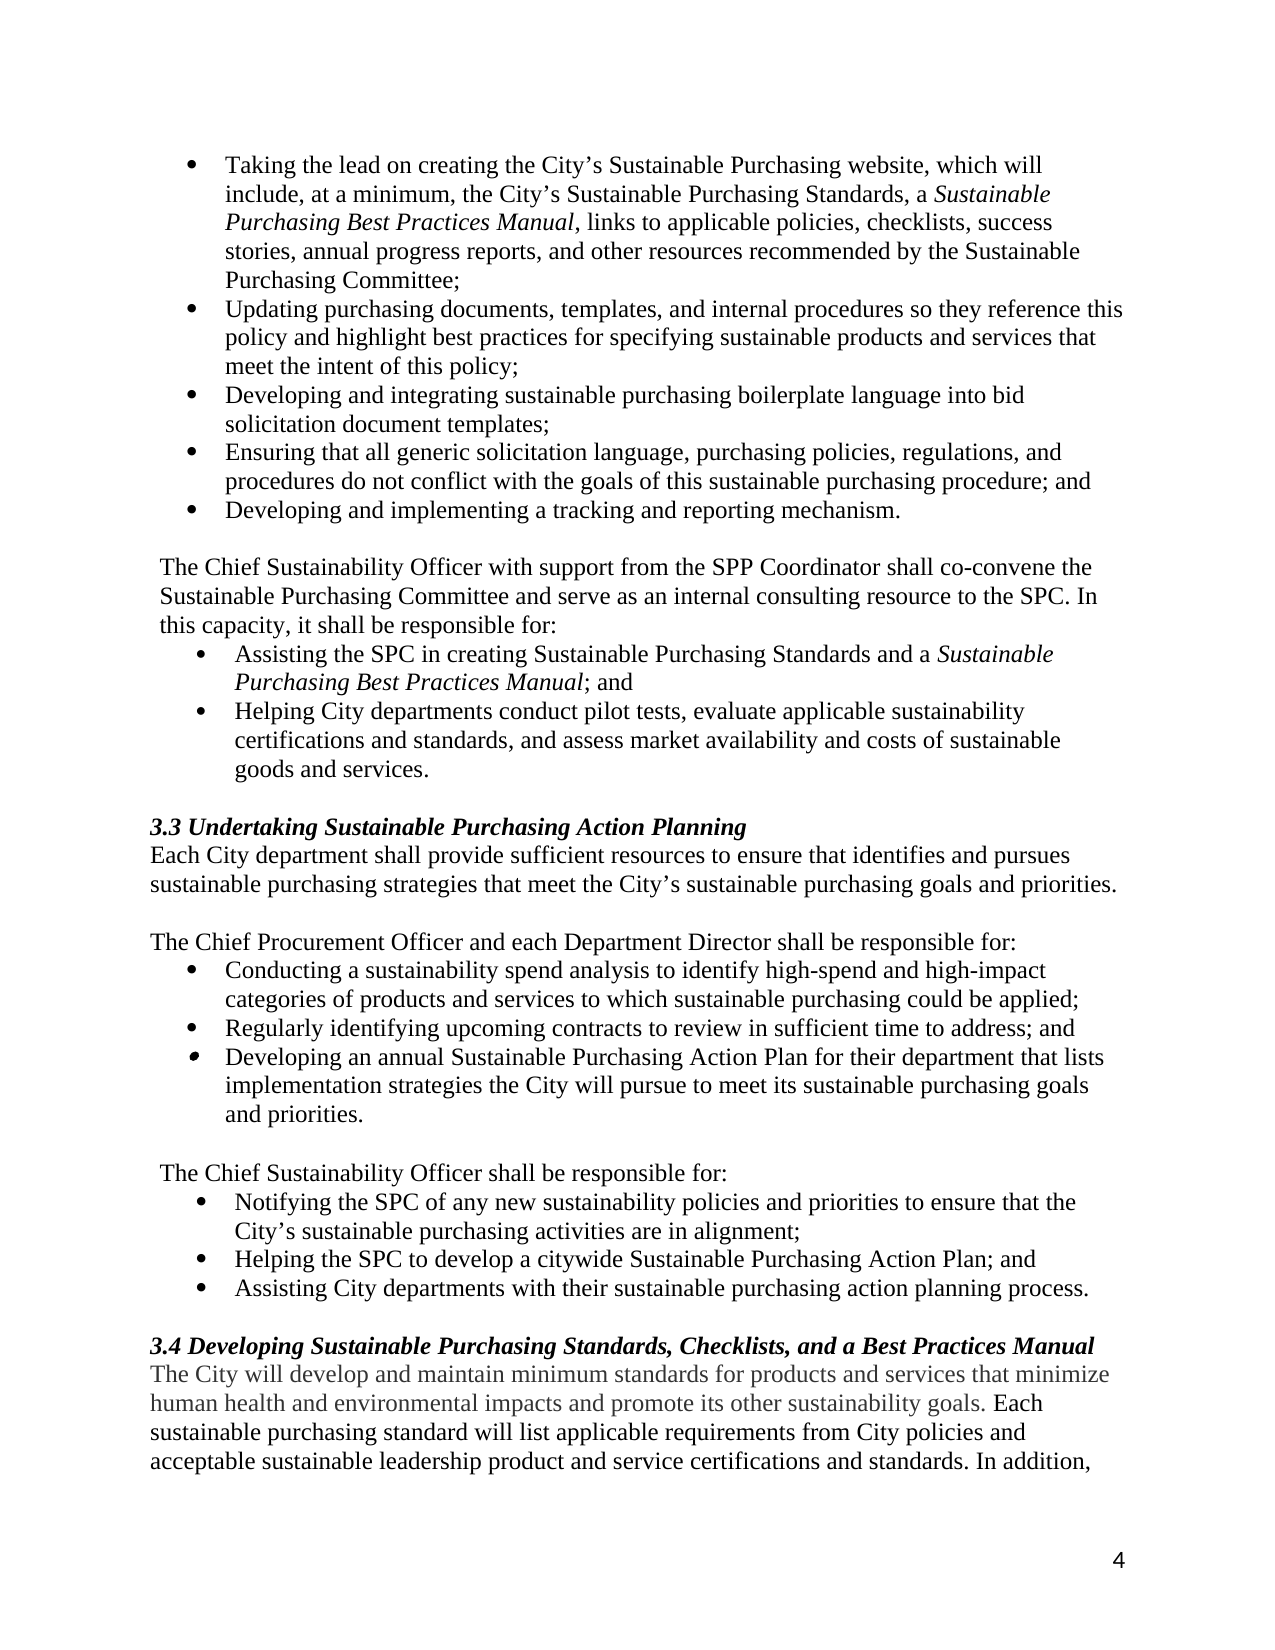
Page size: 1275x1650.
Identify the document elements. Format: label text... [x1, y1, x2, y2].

list Developing an annual Sustainable Purchasing Action Plan for their department that lists implementation strategies the City will pursue to meet its sustainable purchasing goals and priorities. [187, 1042, 1125, 1158]
list Conducting a sustainability spend analysis to identify high-spend and high-impact categories of products and services to which sustainable purchasing could be applied; [187, 955, 1125, 1013]
list Ensuring that all generic solicitation language, purchasing policies, regulations, and procedures do not conflict with the goals of this sustainable purchasing procedure; and [187, 437, 1125, 495]
text The Chief Procurement Officer and each Department Director shall be responsible for: [150, 927, 1125, 955]
list Updating purchasing documents, templates, and internal procedures so they reference this policy and highlight best practices for specifying sustainable products and services that meet the intent of this policy; [187, 294, 1125, 380]
list Notifying the SPC of any new sustainability policies and priorities to ensure that the City’s sustainable purchasing activities are in alignment; [197, 1187, 1125, 1244]
list Developing and integrating sustainable purchasing boilerplate language into bid solicitation document templates; [187, 380, 1125, 437]
text 3.3 Undertaking Sustainable Purchasing Action Planning Each City department shall provide sufficient resources to ensure that identifies and pursues sustainable purchasing strategies that meet the City’s sustainable purchasing goals and priorities. [150, 812, 1125, 898]
text The Chief Sustainability Officer shall be responsible for: [159, 1158, 1125, 1187]
list Developing and implementing a tracking and reporting mechanism. [187, 495, 1125, 524]
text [150, 1331, 1125, 1474]
text The Chief Sustainability Officer with support from the SPP Coordinator shall co-convene the Sustainable Purchasing Committee and serve as an internal consulting resource to the SPC. In this capacity, it shall be responsible for: [159, 552, 1125, 639]
list Helping City departments conduct pilot tests, evaluate applicable sustainability certifications and standards, and assess market availability and costs of sustainable goods and services. [197, 696, 1125, 783]
list Taking the lead on creating the City’s Sustainable Purchasing website, which will include, at a minimum, the City’s Sustainable Purchasing Standards, a Sustainable Purchasing Best Practices Manual, links to applicable policies, checklists, success stories, annual progress reports, and other resources recommended by the Sustainable Purchasing Committee; [187, 150, 1125, 294]
list Helping the SPC to develop a citywide Sustainable Purchasing Action Plan; and [197, 1244, 1125, 1273]
list Regularly identifying upcoming contracts to review in sufficient time to address; and [187, 1013, 1125, 1042]
list Assisting City departments with their sustainable purchasing action planning process. [197, 1273, 1125, 1302]
list Assisting the SPC in creating Sustainable Purchasing Standards and a Sustainable Purchasing Best Practices Manual; and [197, 639, 1125, 696]
